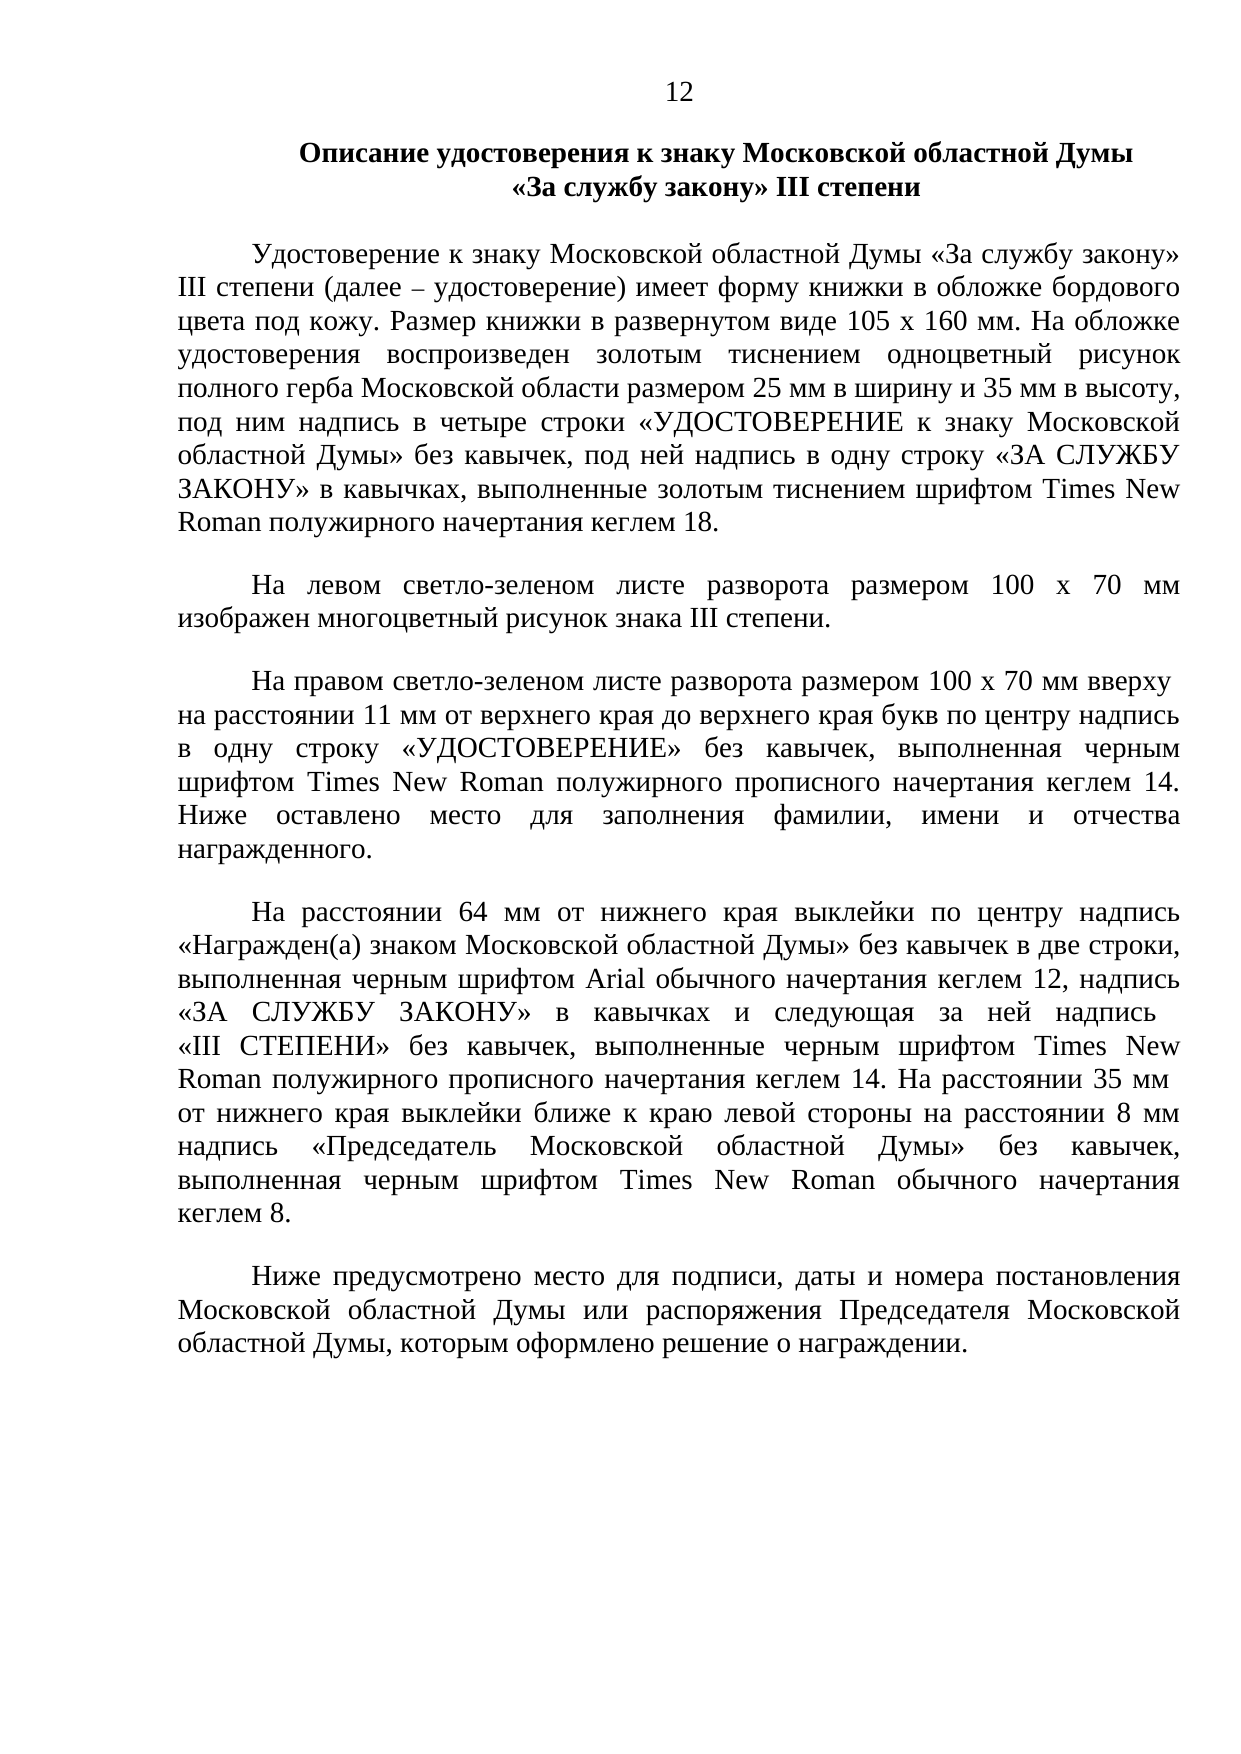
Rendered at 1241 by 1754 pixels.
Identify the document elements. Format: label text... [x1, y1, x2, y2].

text «За службу закону» III степени [177, 169, 1181, 202]
text На левом светло-зеленом листе разворота размером 100 x 70 мм изображен многоцветный рисунок знака III степени. [177, 567, 1181, 634]
text Удостоверение к знаку Московской областной Думы «За службу закону» III степени (далее – удостоверение) имеет форму книжки в обложке бордового цвета под кожу. Размер книжки в развернутом виде 105 x 160 мм. На обложке удостоверения воспроизведен золотым тиснением одноцветный рисунок полного герба Московской области размером 25 мм в ширину и 35 мм в высоту, под ним надпись в четыре строки «УДОСТОВЕРЕНИЕ к знаку Московской областной Думы» без кавычек, под ней надпись в одну строку «ЗА СЛУЖБУ ЗАКОНУ» в кавычках, выполненные золотым тиснением шрифтом Times New Roman полужирного начертания кеглем 18. [177, 236, 1181, 538]
text На правом светло-зеленом листе разворота размером 100 x 70 мм вверху на расстоянии 11 мм от верхнего края до верхнего края букв по центру надпись в одну строку «УДОСТОВЕРЕНИЕ» без кавычек, выполненная черным шрифтом Times New Roman полужирного прописного начертания кеглем 14. Ниже оставлено место для заполнения фамилии, имени и отчества награжденного. [177, 663, 1181, 864]
text Ниже предусмотрено место для подписи, даты и номера постановления Московской областной Думы или распоряжения Председателя Московской областной Думы, которым оформлено решение о награждении. [177, 1258, 1181, 1359]
text Описание удостоверения к знаку Московской областной Думы [177, 135, 1181, 169]
text На расстоянии 64 мм от нижнего края выклейки по центру надпись «Награжден(а) знаком Московской областной Думы» без кавычек в две строки, выполненная черным шрифтом Arial обычного начертания кеглем 12, надпись «ЗА СЛУЖБУ ЗАКОНУ» в кавычках и следующая за ней надпись «III СТЕПЕНИ» без кавычек, выполненные черным шрифтом Times New Roman полужирного прописного начертания кеглем 14. На расстоянии 35 мм от нижнего края выклейки ближе к краю левой стороны на расстоянии 8 мм надпись «Председатель Московской областной Думы» без кавычек, выполненная черным шрифтом Times New Roman обычного начертания кеглем 8. [177, 894, 1181, 1229]
